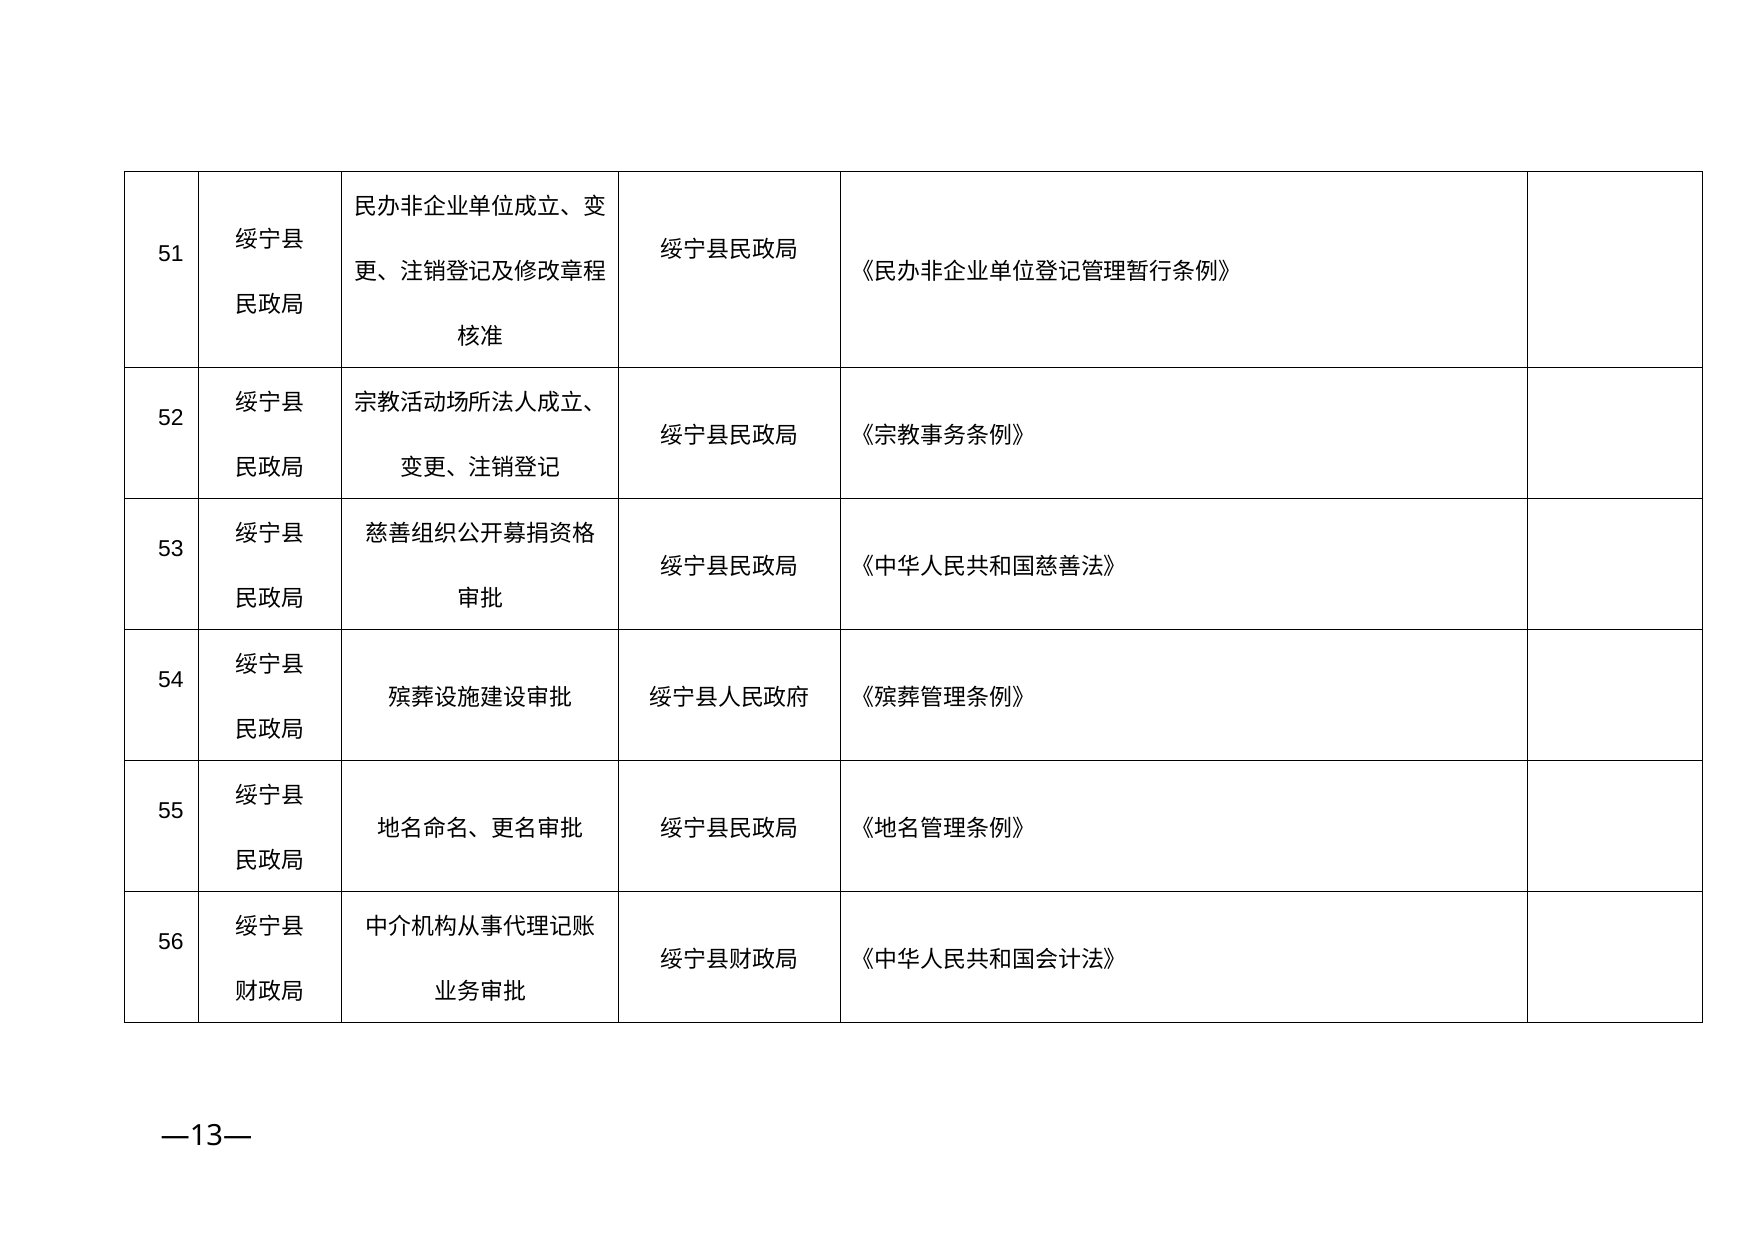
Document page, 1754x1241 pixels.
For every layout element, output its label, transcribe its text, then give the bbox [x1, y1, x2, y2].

table_cell 民办非企业单位成立、变更、注销登记及修改章程核准 [342, 172, 618, 367]
table_cell 绥宁县 民政局 [199, 761, 341, 891]
table_cell 绥宁县 民政局 [199, 172, 341, 367]
table_cell 地名命名、更名审批 [342, 761, 618, 891]
table_cell [1528, 892, 1702, 1022]
table_cell [125, 630, 198, 760]
table_cell 绥宁县民政局 [619, 761, 840, 891]
table_cell 绥宁县人民政府 [619, 630, 840, 760]
table_cell 绥宁县 财政局 [199, 892, 341, 1022]
table_cell [1528, 172, 1702, 367]
table_cell 绥宁县 民政局 [199, 368, 341, 498]
table_cell 《中华人民共和国慈善法》 [841, 499, 1527, 629]
table_cell [1528, 630, 1702, 760]
table_cell 绥宁县财政局 [619, 892, 840, 1022]
table_cell 宗教活动场所法人成立、变更、注销登记 [342, 368, 618, 498]
table_cell [1528, 499, 1702, 629]
table_cell [1528, 761, 1702, 891]
table_cell 《中华人民共和国会计法》 [841, 892, 1527, 1022]
table_cell 绥宁县 民政局 [199, 630, 341, 760]
table_cell 《殡葬管理条例》 [841, 630, 1527, 760]
table_cell 《民办非企业单位登记管理暂行条例》 [841, 172, 1527, 367]
table_cell [1528, 368, 1702, 498]
table_cell 绥宁县 民政局 [199, 499, 341, 629]
table_cell 绥宁县民政局 [619, 499, 840, 629]
table_cell [125, 172, 198, 367]
table_cell 绥宁县民政局 [619, 172, 840, 367]
table_cell [125, 761, 198, 891]
table_cell 殡葬设施建设审批 [342, 630, 618, 760]
table_cell 《宗教事务条例》 [841, 368, 1527, 498]
table_cell 绥宁县民政局 [619, 368, 840, 498]
table_cell 《地名管理条例》 [841, 761, 1527, 891]
table_cell [125, 368, 198, 498]
table_cell [125, 892, 198, 1022]
table_cell 中介机构从事代理记账 业务审批 [342, 892, 618, 1022]
table_cell [125, 499, 198, 629]
table_cell 慈善组织公开募捐资格 审批 [342, 499, 618, 629]
